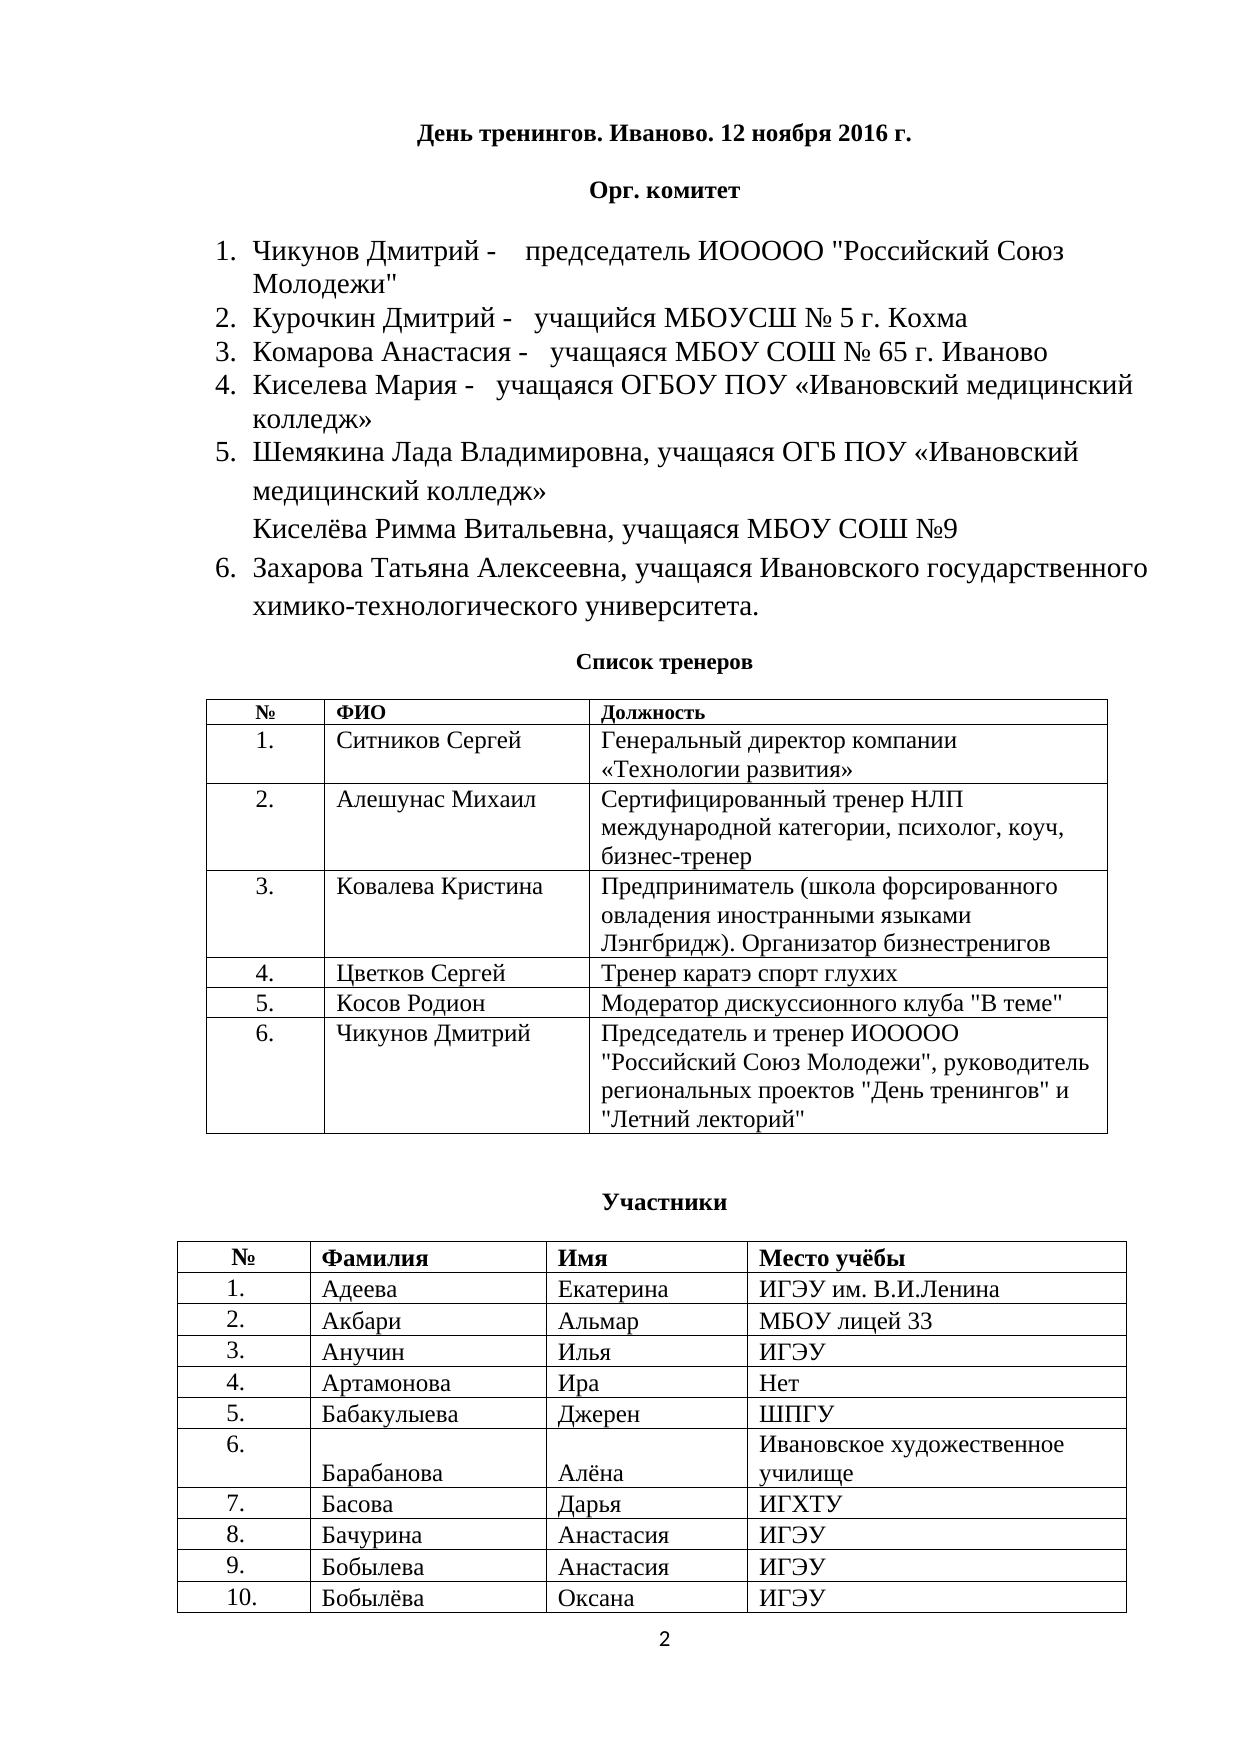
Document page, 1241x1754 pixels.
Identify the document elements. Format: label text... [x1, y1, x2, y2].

table_cell ИГЭУ [748, 1550, 1126, 1581]
list Киселева Мария - учащаяся ОГБОУ ПОУ «Ивановский медицинский колледж» [215, 367, 1152, 434]
table_cell Предприниматель (школа форсированного овладения иностранными языками Лэнгбридж). Организатор бизнестренигов [590, 871, 1107, 957]
table_cell Анучин [311, 1336, 546, 1366]
text Участники [177, 1187, 1152, 1216]
table_cell Акбари [311, 1304, 546, 1334]
list Чикунов Дмитрий - председатель ИООООО "Российский Союз Молодежи" [215, 233, 1152, 300]
table_cell [207, 871, 324, 957]
table_cell Адеева [311, 1273, 546, 1303]
table_cell Алешунас Михаил [325, 784, 589, 870]
table_cell Косов Родион [325, 988, 589, 1017]
table_header № [207, 700, 324, 724]
table_cell ШПГУ [748, 1398, 1126, 1428]
table_cell ИГЭУ им. В.И.Ленина [748, 1273, 1126, 1303]
table_cell Председатель и тренер ИООООО "Российский Союз Молодежи", руководитель региональных проектов "День тренингов" и "Летний лекторий" [590, 1018, 1107, 1133]
table_cell ИГЭУ [748, 1582, 1126, 1612]
list Курочкин Дмитрий - учащийся МБОУСШ № 5 г. Кохма [215, 300, 1152, 334]
table_cell Ковалева Кристина [325, 871, 589, 957]
table_cell Басова [311, 1488, 546, 1518]
table_cell ИГХТУ [748, 1488, 1126, 1518]
table_cell Екатерина [547, 1273, 747, 1303]
table_cell Тренер каратэ спорт глухих [590, 958, 1107, 987]
table_cell Анастасия [547, 1519, 747, 1549]
table_cell [207, 958, 324, 987]
table_cell ИГЭУ [748, 1519, 1126, 1549]
table_cell Альмар [547, 1304, 747, 1334]
list Захарова Татьяна Алексеевна, учащаяся Ивановского государственного химико-технологического университета. [215, 550, 1152, 622]
table_cell Ира [547, 1367, 747, 1397]
text Список тренеров [177, 648, 1152, 674]
list Комарова Анастасия - учащаяся МБОУ СОШ № 65 г. Иваново [215, 334, 1152, 367]
table_header Имя [547, 1242, 747, 1272]
list Шемякина Лада Владимировна, учащаяся ОГБ ПОУ «Ивановский медицинский колледж» Киселёва Римма Витальевна, учащаяся МБОУ СОШ №9 [215, 434, 1152, 545]
table_cell Барабанова [311, 1429, 546, 1487]
table_cell ИГЭУ [748, 1336, 1126, 1366]
table_cell Бобылёва [311, 1582, 546, 1612]
table_cell Сертифицированный тренер НЛП международной категории, психолог, коуч, бизнес-тренер [590, 784, 1107, 870]
table_cell Нет [748, 1367, 1126, 1397]
table_cell Джерен [547, 1398, 747, 1428]
table_cell Модератор дискуссионного клуба "В теме" [590, 988, 1107, 1017]
table_cell Цветков Сергей [325, 958, 589, 987]
table_header Место учёбы [748, 1242, 1126, 1272]
table_cell МБОУ лицей 33 [748, 1304, 1126, 1334]
table_cell [178, 1488, 310, 1518]
table_cell Ивановское художественное училище [748, 1429, 1126, 1487]
table_cell [178, 1273, 310, 1303]
table_cell [178, 1367, 310, 1397]
table_cell [178, 1336, 310, 1366]
table_cell [207, 725, 324, 783]
table_cell Генеральный директор компании «Технологии развития» [590, 725, 1107, 783]
table_header ФИО [325, 700, 589, 724]
table_cell [207, 784, 324, 870]
table_cell [178, 1582, 310, 1612]
table_cell Оксана [547, 1582, 747, 1612]
table_header Должность [590, 700, 1107, 724]
table_cell Анастасия [547, 1550, 747, 1581]
text Орг. комитет [177, 176, 1152, 204]
table_cell [178, 1550, 310, 1581]
table_header Фамилия [311, 1242, 546, 1272]
table_cell [178, 1519, 310, 1549]
table_cell [178, 1398, 310, 1428]
table_cell Ситников Сергей [325, 725, 589, 783]
table_cell Дарья [547, 1488, 747, 1518]
table_cell Чикунов Дмитрий [325, 1018, 589, 1133]
table_cell Бобылева [311, 1550, 546, 1581]
table_header № [178, 1242, 310, 1272]
text День тренингов. Иваново. 12 ноября 2016 г. [177, 118, 1152, 147]
table_cell Бачурина [311, 1519, 546, 1549]
table_cell [178, 1304, 310, 1334]
table_cell Илья [547, 1336, 747, 1366]
table_cell Бабакулыева [311, 1398, 546, 1428]
table_cell Алёна [547, 1429, 747, 1487]
table_cell [207, 988, 324, 1017]
table_cell [207, 1018, 324, 1133]
table_cell [178, 1429, 310, 1487]
table_cell Артамонова [311, 1367, 546, 1397]
